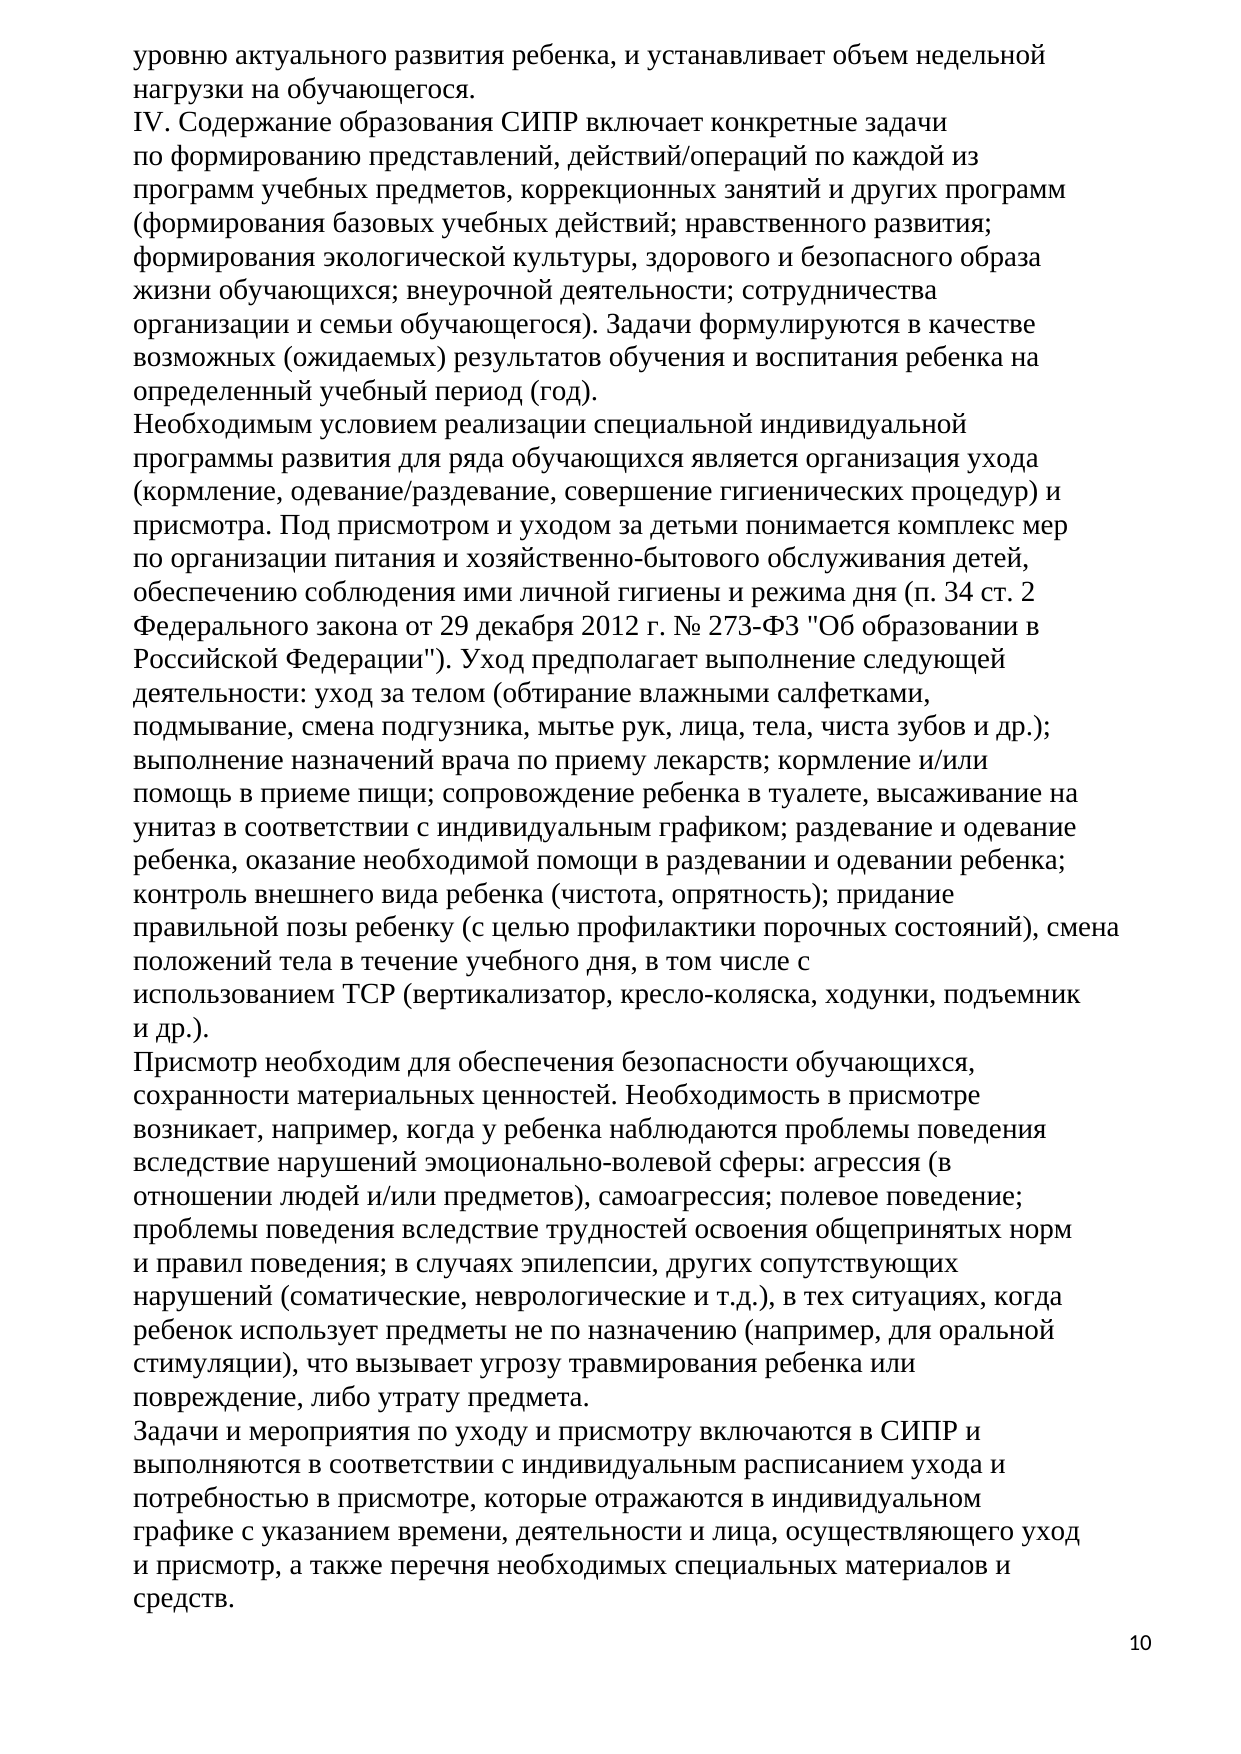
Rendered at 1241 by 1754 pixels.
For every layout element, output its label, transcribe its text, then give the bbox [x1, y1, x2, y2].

text Необходимым условием реализации специальной индивидуальной [133, 406, 1152, 440]
text повреждение, либо утрату предмета. [133, 1379, 1152, 1413]
text средств. [133, 1580, 1152, 1614]
text программ учебных предметов, коррекционных занятий и других программ [133, 172, 1152, 205]
text формирования экологической культуры, здорового и безопасного образа [133, 239, 1152, 272]
text обеспечению соблюдения ими личной гигиены и режима дня (п. 34 ст. 2 [133, 574, 1152, 608]
text Задачи и мероприятия по уходу и присмотру включаются в СИПР и [133, 1413, 1152, 1446]
text и присмотр, а также перечня необходимых специальных материалов и [133, 1547, 1152, 1580]
text IV. Содержание образования СИПР включает конкретные задачи [133, 104, 1152, 138]
text программы развития для ряда обучающихся является организация ухода [133, 440, 1152, 473]
text возможных (ожидаемых) результатов обучения и воспитания ребенка на [133, 339, 1152, 373]
text по формированию представлений, действий/операций по каждой из [133, 138, 1152, 172]
text по организации питания и хозяйственно-бытового обслуживания детей, [133, 541, 1152, 574]
text (кормление, одевание/раздевание, совершение гигиенических процедур) и [133, 473, 1152, 507]
text подмывание, смена подгузника, мытье рук, лица, тела, чиста зубов и др.); [133, 708, 1152, 742]
text выполнение назначений врача по приему лекарств; кормление и/или [133, 742, 1152, 775]
text правильной позы ребенку (с целью профилактики порочных состояний), смена положений тела в течение учебного дня, в том числе с [133, 909, 1152, 977]
text деятельности: уход за телом (обтирание влажными салфетками, [133, 675, 1152, 708]
text сохранности материальных ценностей. Необходимость в присмотре [133, 1077, 1152, 1111]
text контроль внешнего вида ребенка (чистота, опрятность); придание [133, 876, 1152, 909]
text Российской Федерации"). Уход предполагает выполнение следующей [133, 641, 1152, 675]
text жизни обучающихся; внеурочной деятельности; сотрудничества [133, 272, 1152, 306]
text вследствие нарушений эмоционально-волевой сферы: агрессия (в [133, 1144, 1152, 1178]
text Федерального закона от 29 декабря 2012 г. № 273-Ф3 "Об образовании в [133, 608, 1152, 641]
text и правил поведения; в случаях эпилепсии, других сопутствующих [133, 1245, 1152, 1278]
text определенный учебный период (год). [133, 373, 1152, 406]
text нагрузки на обучающегося. [133, 71, 1152, 104]
text выполняются в соответствии с индивидуальным расписанием ухода и [133, 1446, 1152, 1480]
text присмотра. Под присмотром и уходом за детьми понимается комплекс мер [133, 507, 1152, 541]
text проблемы поведения вследствие трудностей освоения общепринятых норм [133, 1211, 1152, 1245]
text ребенка, оказание необходимой помощи в раздевании и одевании ребенка; [133, 842, 1152, 876]
text потребностью в присмотре, которые отражаются в индивидуальном [133, 1480, 1152, 1513]
text помощь в приеме пищи; сопровождение ребенка в туалете, высаживание на [133, 775, 1152, 809]
text (формирования базовых учебных действий; нравственного развития; [133, 205, 1152, 239]
text отношении людей и/или предметов), самоагрессия; полевое поведение; [133, 1178, 1152, 1211]
text стимуляции), что вызывает угрозу травмирования ребенка или [133, 1346, 1152, 1379]
text ребенок использует предметы не по назначению (например, для оральной [133, 1312, 1152, 1346]
text нарушений (соматические, неврологические и т.д.), в тех ситуациях, когда [133, 1278, 1152, 1312]
text возникает, например, когда у ребенка наблюдаются проблемы поведения [133, 1111, 1152, 1144]
text унитаз в соответствии с индивидуальным графиком; раздевание и одевание [133, 809, 1152, 842]
text уровню актуального развития ребенка, и устанавливает объем недельной [133, 37, 1152, 71]
text и др.). [133, 1010, 1152, 1044]
text использованием ТСР (вертикализатор, кресло-коляска, ходунки, подъемник [133, 977, 1152, 1010]
text графике с указанием времени, деятельности и лица, осуществляющего уход [133, 1513, 1152, 1547]
text Присмотр необходим для обеспечения безопасности обучающихся, [133, 1044, 1152, 1077]
text организации и семьи обучающегося). Задачи формулируются в качестве [133, 306, 1152, 339]
